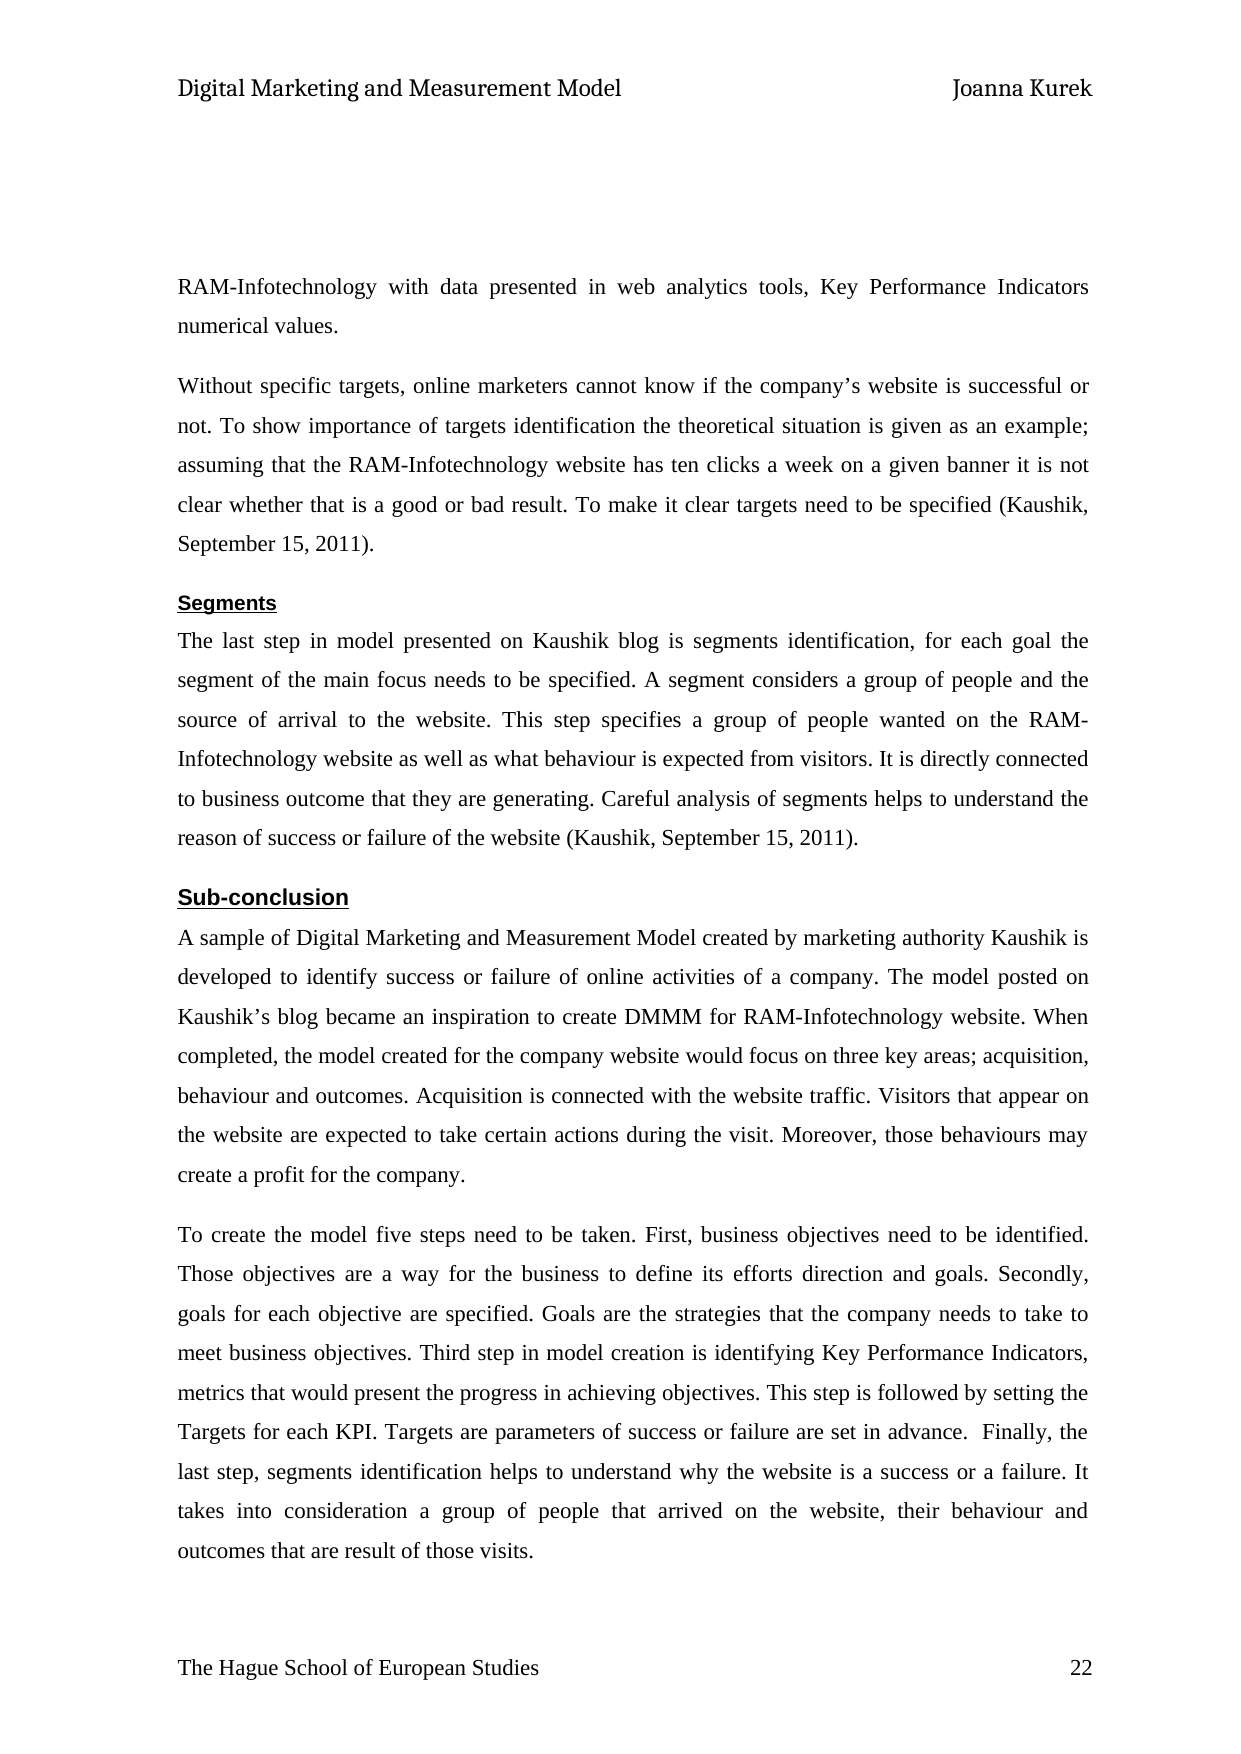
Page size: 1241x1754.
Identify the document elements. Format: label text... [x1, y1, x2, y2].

text To create the model five steps need to be taken. First, business objectives need to be identified. Those objectives are a way for the business to define its efforts direction and goals. Secondly, goals for each objective are specified. Goals are the strategies that the company needs to take to meet business objectives. Third step in model creation is identifying Key Performance Indicators, metrics that would present the progress in achieving objectives. This step is followed by setting the Targets for each KPI. Targets are parameters of success or failure are set in advance. Finally, the last step, segments identification helps to understand why the website is a success or a failure. It takes into consideration a group of people that arrived on the website, their behaviour and outcomes that are result of those visits. [177, 1221, 1090, 1563]
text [177, 273, 1090, 338]
subtitle Segments [177, 591, 1090, 615]
text A sample of Digital Marketing and Measurement Model created by marketing authority Kaushik is developed to identify success or failure of online activities of a company. The model posted on Kaushik’s blog became an inspiration to create DMMM for RAM-Infotechnology website. When completed, the model created for the company website would focus on three key areas; acquisition, behaviour and outcomes. Acquisition is connected with the website traffic. Visitors that appear on the website are expected to take certain actions during the visit. Moreover, those behaviours may create a profit for the company. [177, 924, 1090, 1187]
text Without specific targets, online marketers cannot know if the company’s website is successful or not. To show importance of targets identification the theoretical situation is given as an example; assuming that the RAM-Infotechnology website has ten clicks a week on a given banner it is not clear whether that is a good or bad result. To make it clear targets need to be specified (Kaushik, September 15, 2011). [177, 372, 1090, 557]
subtitle Sub-conclusion [177, 884, 1090, 911]
text The last step in model presented on Kaushik blog is segments identification, for each goal the segment of the main focus needs to be specified. A segment considers a group of people and the source of arrival to the website. This step specifies a group of people wanted on the RAM-Infotechnology website as well as what behaviour is expected from visitors. It is directly connected to business outcome that they are generating. Careful analysis of segments helps to understand the reason of success or failure of the website (Kaushik, September 15, 2011). [177, 627, 1090, 850]
